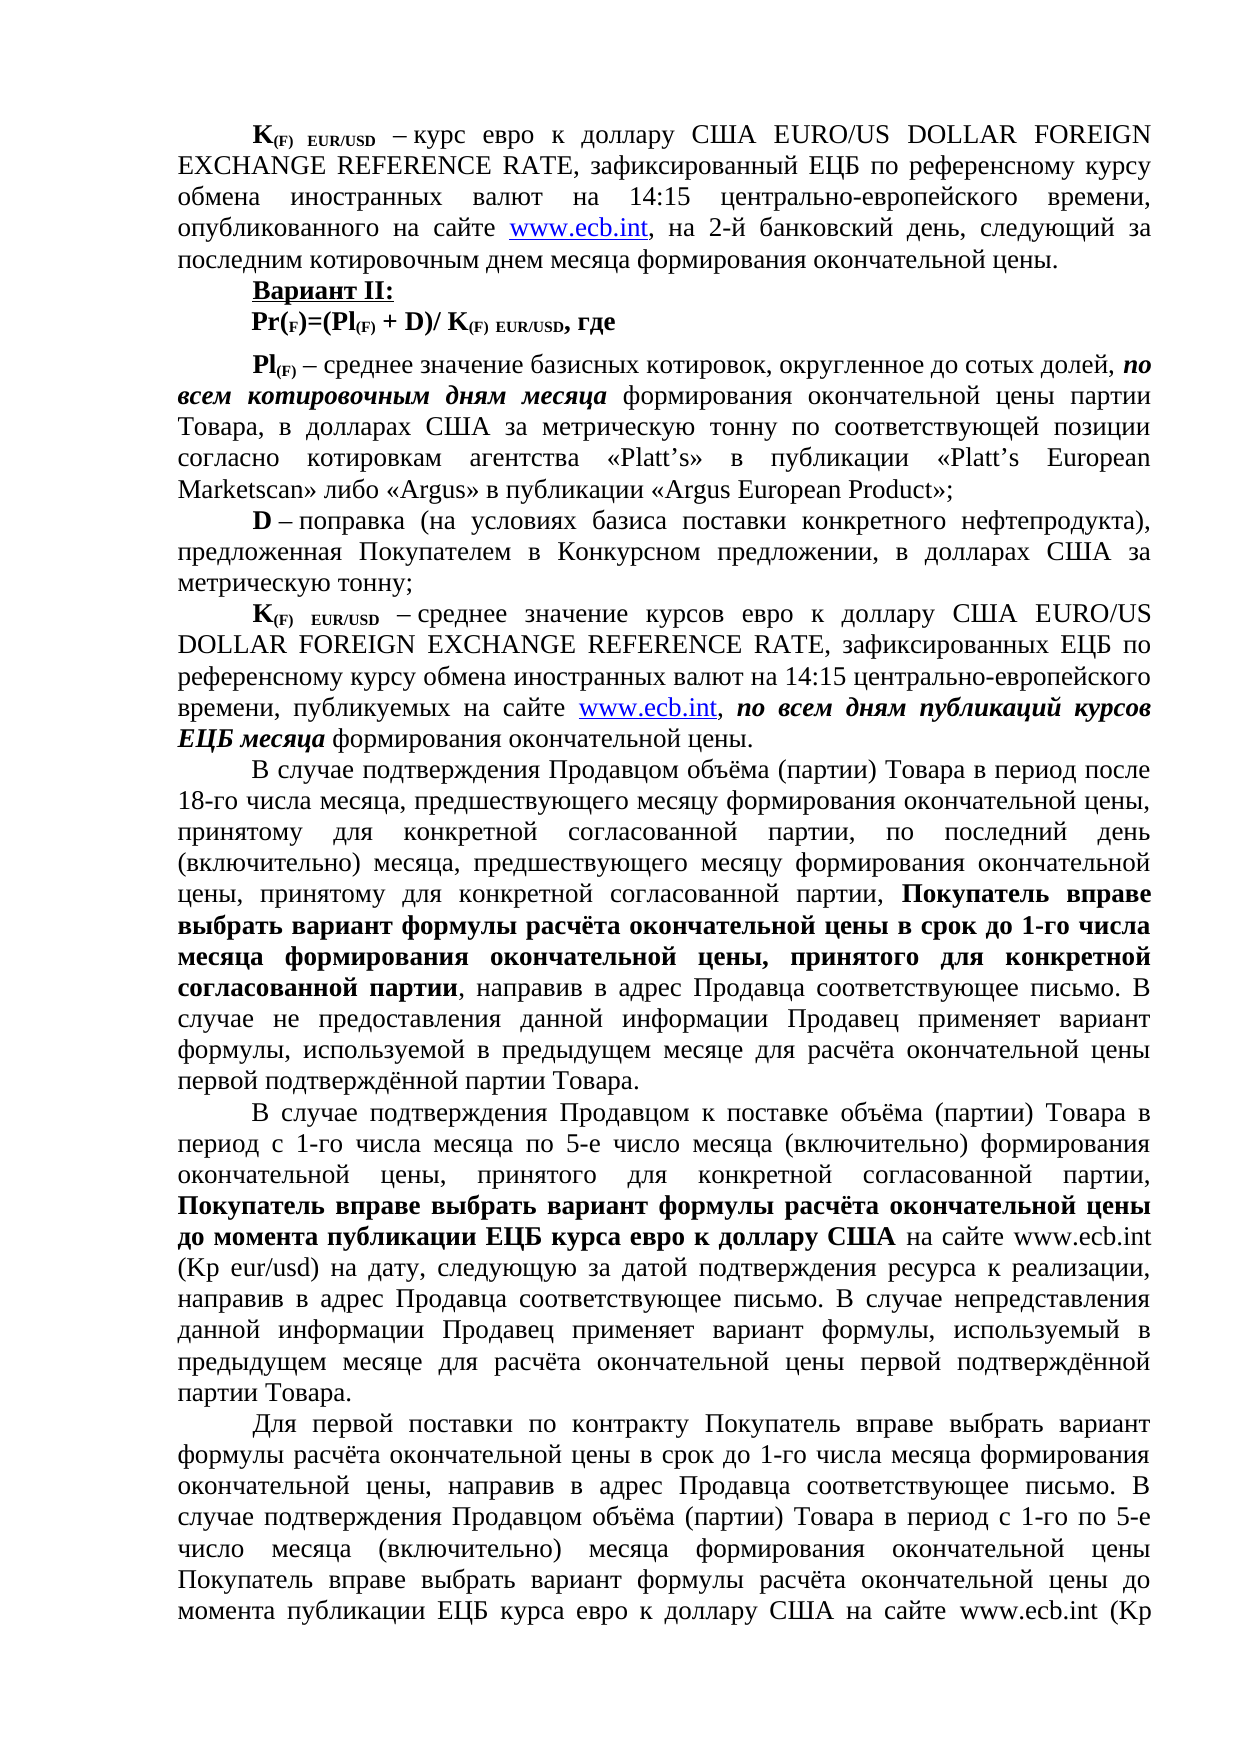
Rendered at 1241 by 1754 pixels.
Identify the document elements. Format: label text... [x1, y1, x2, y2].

text K(F) EUR/USD – курс евро к доллару США ЕURO/US DOLLAR FOREIGN EXCHANGE REFERENCE RATE, зафиксированный ЕЦБ по референсному курсу обмена иностранных валют на 14:15 центрально-европейского времени, опубликованного на сайте www.ecb.int, на 2-й банковский день, следующий за последним котировочным днем месяца формирования окончательной цены. [177, 118, 1152, 274]
text Pr(F)=(Рl(F) + D)/ K(F) EUR/USD, где [177, 305, 1152, 336]
text В случае подтверждения Продавцом к поставке объёма (партии) Товара в период с 1-го числа месяца по 5-е число месяца (включительно) формирования окончательной цены, принятого для конкретной согласованной партии, Покупатель вправе выбрать вариант формулы расчёта окончательной цены до момента публикации ЕЦБ курса евро к доллару США на сайте www.ecb.int (Kp eur/usd) на дату, следующую за датой подтверждения ресурса к реализации, направив в адрес Продавца соответствующее письмо. В случае непредставления данной информации Продавец применяет вариант формулы, используемый в предыдущем месяце для расчёта окончательной цены первой подтверждённой партии Товара. [177, 1096, 1152, 1407]
text Рl(F) – среднее значение базисных котировок, округленное до сотых долей, по всем котировочным дням месяца формирования окончательной цены партии Товара, в долларах США за метрическую тонну по соответствующей позиции согласно котировкам агентства «Platt’s» в публикации «Platt’s European Marketscan» либо «Argus» в публикации «Argus European Product»; [177, 348, 1152, 504]
text K(F) EUR/USD – среднее значение курсов евро к доллару США ЕURO/US DOLLAR FOREIGN EXCHANGE REFERENCE RATE, зафиксированных ЕЦБ по референсному курсу обмена иностранных валют на 14:15 центрально-европейского времени, публикуемых на сайте www.ecb.int, по всем дням публикаций курсов ЕЦБ месяца формирования окончательной цены. [177, 597, 1152, 753]
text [177, 1407, 1152, 1625]
text Вариант II: [177, 274, 1152, 305]
text В случае подтверждения Продавцом объёма (партии) Товара в период после 18-го числа месяца, предшествующего месяцу формирования окончательной цены, принятому для конкретной согласованной партии, по последний день (включительно) месяца, предшествующего месяцу формирования окончательной цены, принятому для конкретной согласованной партии, Покупатель вправе выбрать вариант формулы расчёта окончательной цены в срок до 1-го числа месяца формирования окончательной цены, принятого для конкретной согласованной партии, направив в адрес Продавца соответствующее письмо. В случае не предоставления данной информации Продавец применяет вариант формулы, используемой в предыдущем месяце для расчёта окончательной цены первой подтверждённой партии Товара. [177, 753, 1152, 1096]
text D – поправка (на условиях базиса поставки конкретного нефтепродукта), предложенная Покупателем в Конкурсном предложении, в долларах США за метрическую тонну; [177, 504, 1152, 597]
